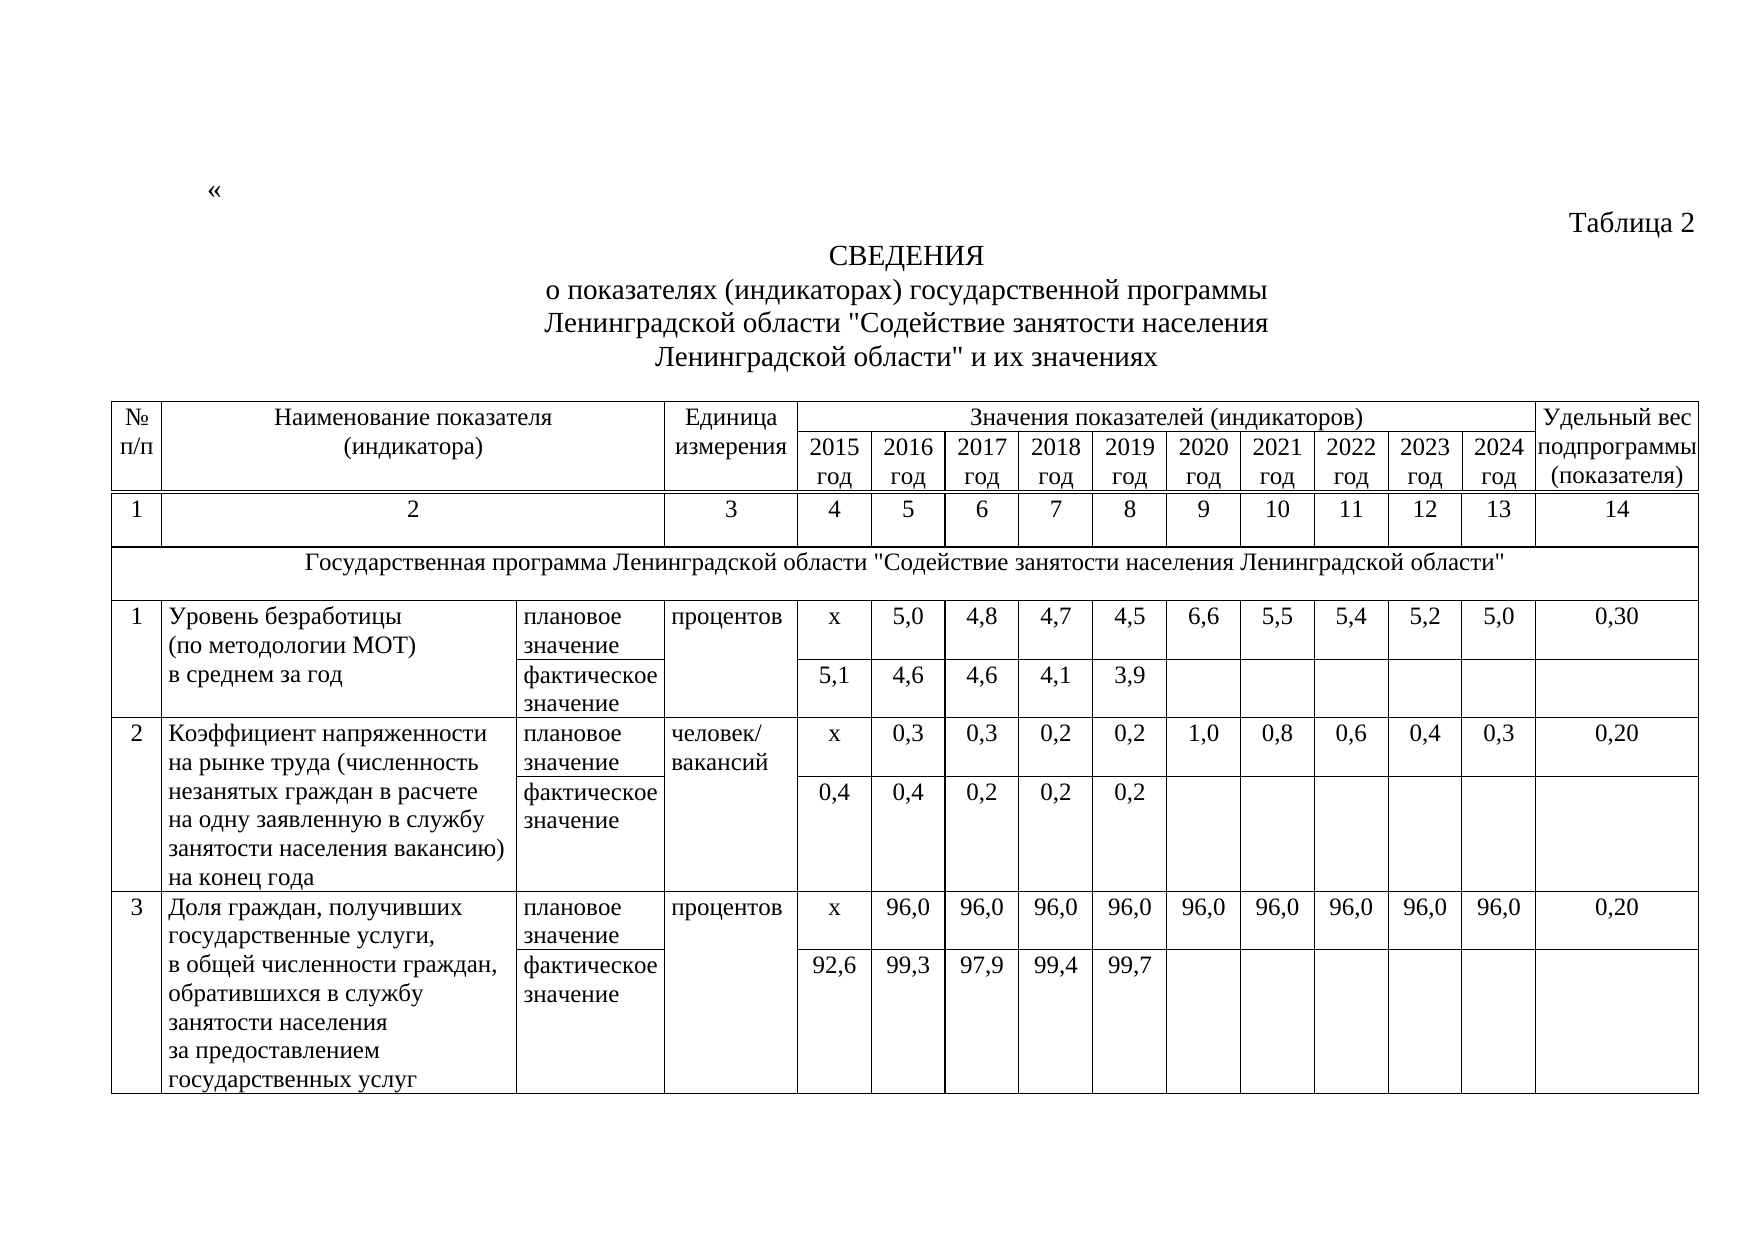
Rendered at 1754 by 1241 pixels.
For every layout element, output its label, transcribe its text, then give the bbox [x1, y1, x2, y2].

text Таблица 2 [118, 205, 1695, 238]
table_cell 1,0 [1167, 718, 1240, 776]
table_cell 0,4 [798, 777, 871, 891]
table_cell 0,3 [1462, 718, 1535, 776]
table_cell плановое значение [517, 892, 664, 949]
table_cell 4,6 [872, 660, 944, 717]
text о показателях (индикаторах) государственной программы [118, 272, 1695, 305]
table_cell 5,0 [872, 601, 944, 659]
table_header 7 [1019, 494, 1092, 546]
table_header 8 [1093, 494, 1166, 546]
table_cell [1167, 777, 1240, 891]
table_cell 0,20 [1536, 718, 1698, 776]
table_cell 5,5 [1241, 601, 1314, 659]
table_cell 2024 год [1463, 432, 1535, 489]
table_cell 0,2 [1019, 718, 1092, 776]
table_cell 96,0 [1019, 892, 1092, 949]
table_cell [1167, 950, 1240, 1093]
table_header 12 [1389, 494, 1461, 546]
table_cell 2022 год [1315, 432, 1388, 489]
table_cell [1315, 660, 1388, 717]
table_header 10 [1241, 494, 1314, 546]
table_cell Доля граждан, получивших государственные услуги, в общей численности граждан, обратившихся в службу занятости населения за предоставлением государственных услуг [162, 892, 516, 1093]
table_header 11 [1315, 494, 1388, 546]
table_cell 5,1 [798, 660, 871, 717]
table_cell 4,7 [1019, 601, 1092, 659]
table_cell Коэффициент напряженности на рынке труда (численность незанятых граждан в расчете на одну заявленную в службу занятости населения вакансию) на конец года [162, 718, 516, 891]
table_cell x [798, 718, 871, 776]
table_cell 97,9 [946, 950, 1018, 1093]
text СВЕДЕНИЯ [118, 238, 1695, 272]
table_cell 0,3 [946, 718, 1018, 776]
table_cell [1462, 950, 1535, 1093]
table_cell 2015 год [798, 432, 871, 489]
table_cell плановое значение [517, 718, 664, 776]
table_header 3 [665, 494, 797, 546]
table_cell x [798, 601, 871, 659]
table_cell [1536, 950, 1698, 1093]
table_cell 0,2 [1093, 718, 1166, 776]
table_cell процентов [665, 601, 797, 717]
table_cell [1241, 660, 1314, 717]
table_cell фактическое значение [517, 660, 664, 717]
table_cell 2019 год [1093, 432, 1166, 489]
table_cell 1 [112, 601, 161, 717]
table_cell [1536, 660, 1698, 717]
table_cell 0,2 [1093, 777, 1166, 891]
table_header 6 [946, 494, 1018, 546]
table_cell 2018 год [1019, 432, 1092, 489]
table_cell 99,3 [872, 950, 944, 1093]
table_header Удельный вес подпрограммы (показателя) [1536, 402, 1698, 489]
table_cell 4,5 [1093, 601, 1166, 659]
table_cell [1167, 660, 1240, 717]
table_header Единица измерения [665, 402, 797, 489]
table_cell 99,4 [1019, 950, 1092, 1093]
table_cell x [798, 892, 871, 949]
table_cell [1462, 777, 1535, 891]
table_cell 96,0 [1241, 892, 1314, 949]
table_cell [1389, 950, 1461, 1093]
table_cell 96,0 [1462, 892, 1535, 949]
table_cell 5,4 [1315, 601, 1388, 659]
text Ленинградской области "Содействие занятости населения [118, 305, 1695, 339]
table_cell 6,6 [1167, 601, 1240, 659]
table_cell 2 [112, 718, 161, 891]
table_cell плановое значение [517, 601, 664, 659]
table_cell 2021 год [1241, 432, 1314, 489]
table_cell 2020 год [1167, 432, 1240, 489]
table_cell [1315, 950, 1388, 1093]
table_cell 0,4 [872, 777, 944, 891]
table_cell фактическое значение [517, 777, 664, 891]
table_header 2 [162, 494, 664, 546]
table_cell 0,4 [1389, 718, 1461, 776]
table_cell [1315, 777, 1388, 891]
table_cell процентов [665, 892, 797, 1093]
text « [118, 171, 1695, 205]
table_header 1 [112, 494, 161, 546]
table_cell 2023 год [1389, 432, 1462, 489]
table_cell 0,2 [946, 777, 1018, 891]
table_cell 0,3 [872, 718, 944, 776]
table_cell фактическое значение [517, 950, 664, 1093]
table_cell человек/ вакансий [665, 718, 797, 891]
table_header № п/п [112, 402, 161, 489]
table_cell 3 [112, 892, 161, 1093]
table_header 14 [1536, 494, 1698, 546]
table_cell 96,0 [1315, 892, 1388, 949]
table_cell Государственная программа Ленинградской области "Содействие занятости населения Ленинградской области" [112, 548, 1698, 600]
table_header 5 [872, 494, 944, 546]
table_cell 5,2 [1389, 601, 1461, 659]
table_cell 4,1 [1019, 660, 1092, 717]
table_header 9 [1167, 494, 1240, 546]
table_cell 2017 год [946, 432, 1018, 489]
table_header 13 [1462, 494, 1535, 546]
table_cell 0,20 [1536, 892, 1698, 949]
table_cell 0,8 [1241, 718, 1314, 776]
table_cell 0,2 [1019, 777, 1092, 891]
table_cell [1389, 660, 1461, 717]
table_cell 96,0 [946, 892, 1018, 949]
table_cell Уровень безработицы (по методологии МОТ) в среднем за год [162, 601, 516, 717]
table_cell [1462, 660, 1535, 717]
table_cell 96,0 [1093, 892, 1166, 949]
table_cell 3,9 [1093, 660, 1166, 717]
table_cell [1241, 777, 1314, 891]
table_cell 96,0 [1389, 892, 1461, 949]
text Ленинградской области" и их значениях [118, 339, 1695, 372]
table_cell 92,6 [798, 950, 871, 1093]
table_cell 2016 год [872, 432, 944, 489]
table_cell [1241, 950, 1314, 1093]
table_cell [1536, 777, 1698, 891]
table_header 4 [798, 494, 871, 546]
table_header Значения показателей (индикаторов) [798, 402, 1535, 431]
table_cell 0,6 [1315, 718, 1388, 776]
table_cell 99,7 [1093, 950, 1166, 1093]
table_cell 5,0 [1462, 601, 1535, 659]
table_cell [1389, 777, 1461, 891]
table_cell 96,0 [1167, 892, 1240, 949]
table_cell 4,6 [946, 660, 1018, 717]
table_header Наименование показателя (индикатора) [162, 402, 664, 489]
table_cell 4,8 [946, 601, 1018, 659]
table_cell 96,0 [872, 892, 944, 949]
table_cell 0,30 [1536, 601, 1698, 659]
